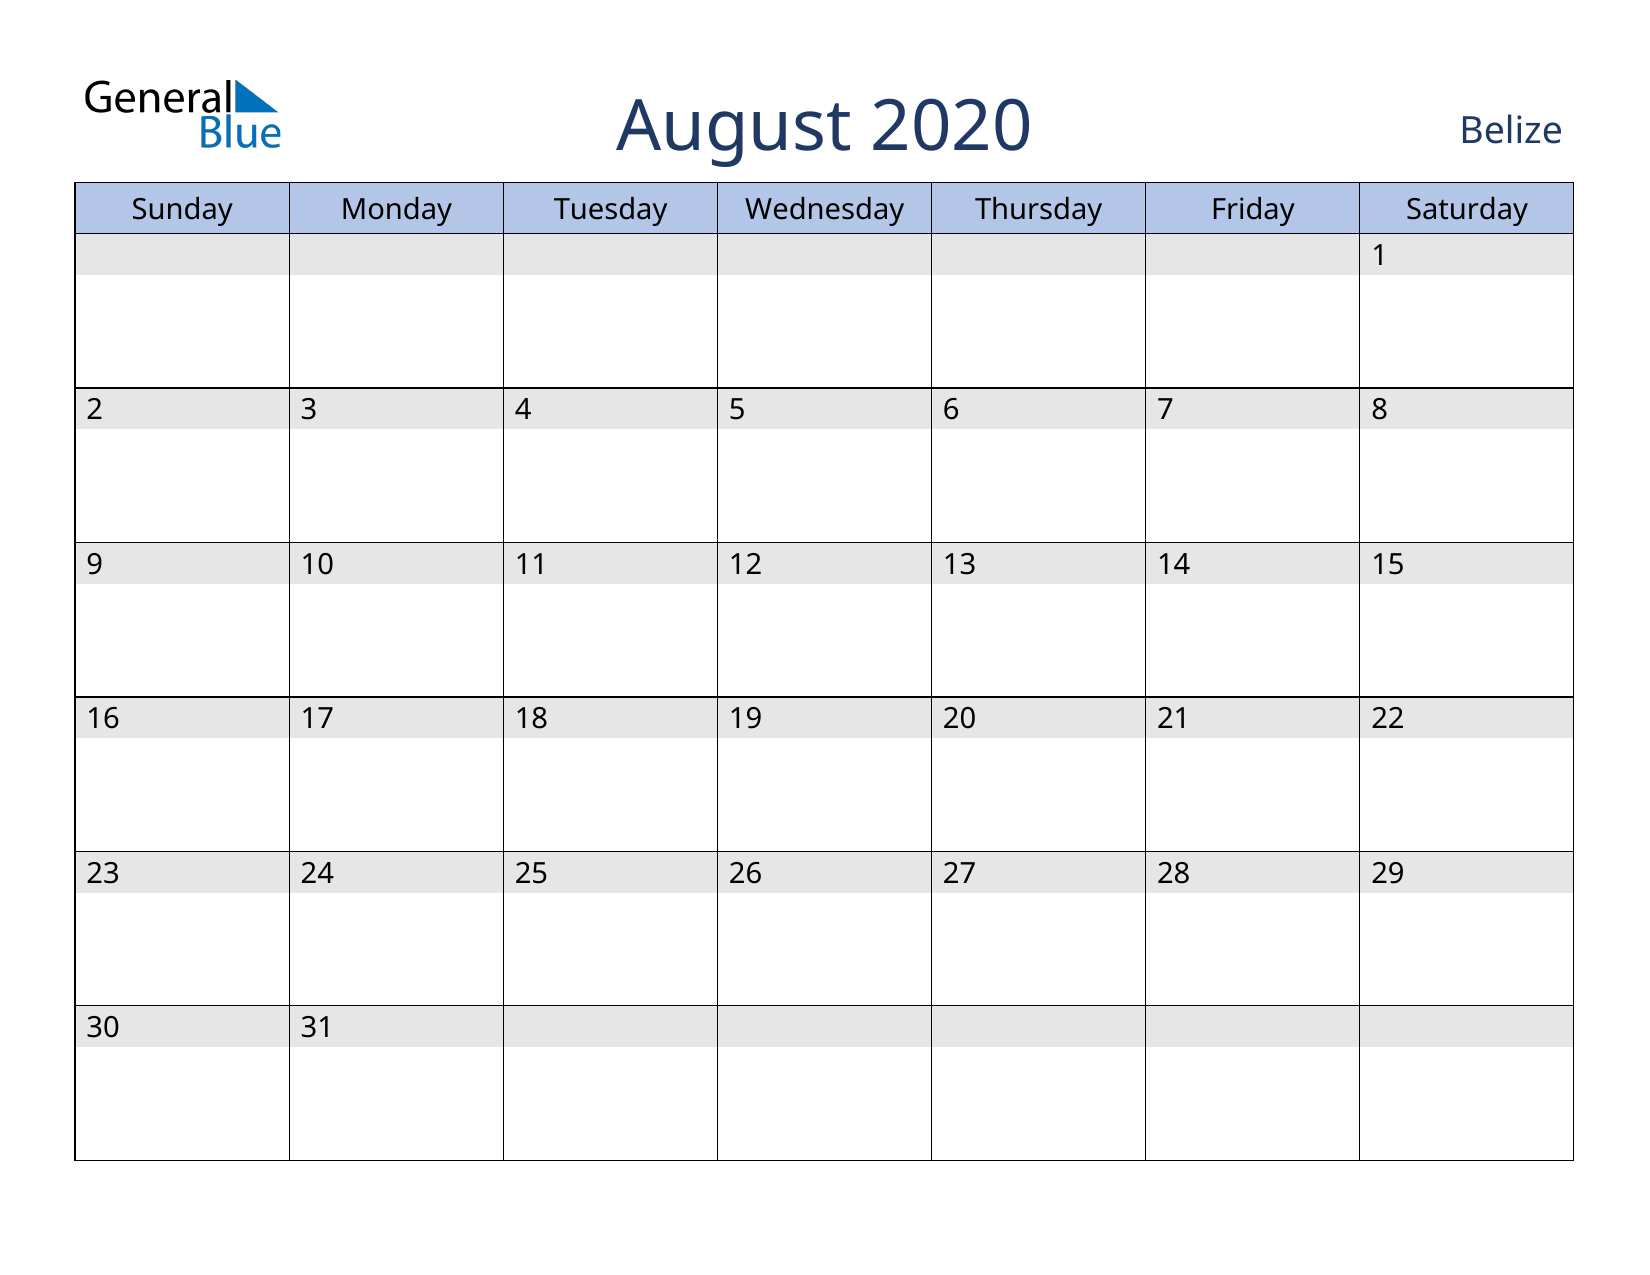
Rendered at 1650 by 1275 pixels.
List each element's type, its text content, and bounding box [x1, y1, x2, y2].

table_cell 29 [1360, 852, 1573, 893]
table_cell 31 [290, 1006, 503, 1047]
table_cell 15 [1360, 543, 1573, 584]
table_cell [76, 738, 289, 851]
table_cell [290, 429, 503, 542]
table_cell [718, 234, 931, 275]
table_cell Saturday [1360, 183, 1573, 233]
table_cell [76, 429, 289, 542]
table_cell [718, 1006, 931, 1047]
table_cell 17 [290, 698, 503, 738]
table_cell [932, 584, 1145, 696]
table_cell [718, 893, 931, 1005]
table_cell [932, 234, 1145, 275]
table_cell [932, 893, 1145, 1005]
table_cell [1146, 584, 1359, 696]
table_cell 12 [718, 543, 931, 584]
table_cell [932, 738, 1145, 851]
table_cell [504, 1047, 717, 1160]
table_header August 2020 [503, 75, 1146, 182]
table_header [75, 75, 503, 182]
table_cell [1360, 1006, 1573, 1047]
table_cell 27 [932, 852, 1145, 893]
table_cell [932, 275, 1145, 387]
table_cell [76, 234, 289, 275]
table_cell [504, 275, 717, 387]
table_cell [76, 584, 289, 696]
table_cell 23 [76, 852, 289, 893]
table_cell 20 [932, 698, 1145, 738]
table_cell 4 [504, 389, 717, 429]
table_cell 14 [1146, 543, 1359, 584]
table_cell [1360, 738, 1573, 851]
table_cell [290, 275, 503, 387]
table_cell [932, 1006, 1145, 1047]
table_cell [76, 1047, 289, 1160]
table_cell 9 [76, 543, 289, 584]
table_cell 30 [76, 1006, 289, 1047]
table_cell [1360, 429, 1573, 542]
table_cell Thursday [932, 183, 1145, 233]
table_cell Friday [1146, 183, 1359, 233]
table_cell 7 [1146, 389, 1359, 429]
table_cell Sunday [76, 183, 289, 233]
table_cell [1360, 1047, 1573, 1160]
table_cell 18 [504, 698, 717, 738]
table_cell [718, 738, 931, 851]
table_cell 13 [932, 543, 1145, 584]
table_cell [504, 234, 717, 275]
table_cell [1146, 893, 1359, 1005]
table_cell 10 [290, 543, 503, 584]
table_cell [1146, 429, 1359, 542]
table_cell 5 [718, 389, 931, 429]
table_cell 22 [1360, 698, 1573, 738]
table_cell [1146, 738, 1359, 851]
table_cell 25 [504, 852, 717, 893]
table_cell 6 [932, 389, 1145, 429]
table_cell [1360, 275, 1573, 387]
table_cell [932, 1047, 1145, 1160]
table_cell [290, 234, 503, 275]
table_cell [290, 893, 503, 1005]
picture [85, 80, 281, 148]
table_cell 1 [1360, 234, 1573, 275]
table_cell 28 [1146, 852, 1359, 893]
table_cell [1146, 234, 1359, 275]
table_cell 19 [718, 698, 931, 738]
table_cell [1360, 893, 1573, 1005]
table_cell [290, 738, 503, 851]
table_cell 8 [1360, 389, 1573, 429]
table_cell [1146, 1006, 1359, 1047]
table_cell 21 [1146, 698, 1359, 738]
table_cell 24 [290, 852, 503, 893]
table_cell [718, 584, 931, 696]
table_cell [718, 1047, 931, 1160]
table_cell Monday [290, 183, 503, 233]
table_cell 2 [76, 389, 289, 429]
table_cell [76, 275, 289, 387]
table_cell [718, 275, 931, 387]
table_cell [932, 429, 1145, 542]
table_cell [290, 584, 503, 696]
table_cell [504, 584, 717, 696]
table_cell [504, 429, 717, 542]
table_cell Tuesday [504, 183, 717, 233]
table_cell [1360, 584, 1573, 696]
table_cell [76, 893, 289, 1005]
table_cell [504, 738, 717, 851]
table_cell [1146, 1047, 1359, 1160]
table_cell 3 [290, 389, 503, 429]
table_cell [290, 1047, 503, 1160]
table_cell 16 [76, 698, 289, 738]
table_cell 26 [718, 852, 931, 893]
table_cell [1146, 275, 1359, 387]
table_cell [718, 429, 931, 542]
table_cell 11 [504, 543, 717, 584]
table_header Belize [1146, 75, 1574, 182]
table_cell [504, 893, 717, 1005]
table_cell [504, 1006, 717, 1047]
table_cell Wednesday [718, 183, 931, 233]
